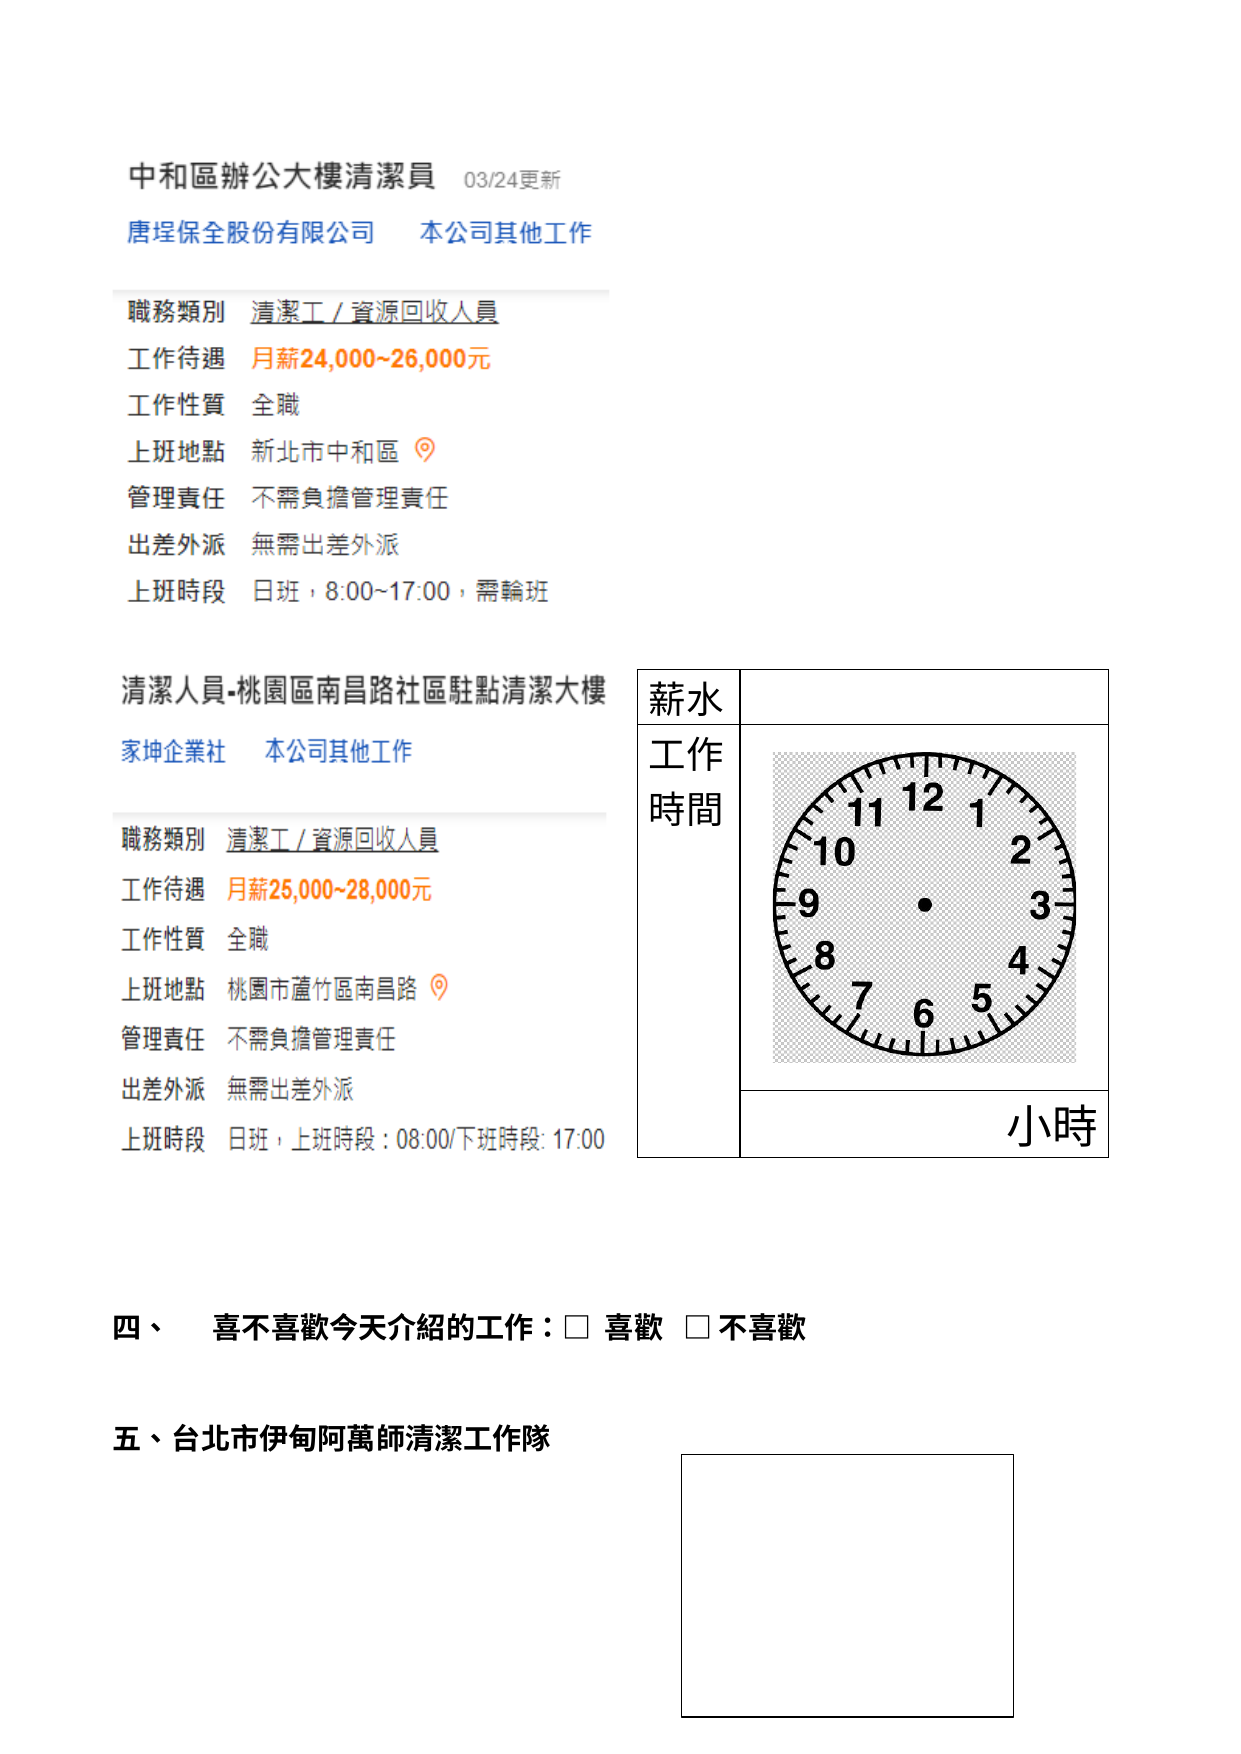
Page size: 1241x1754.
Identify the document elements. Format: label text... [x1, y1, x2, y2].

table_header 薪水 [638, 670, 739, 724]
list 台北市伊甸阿萬師清潔工作隊 [112, 1415, 1128, 1458]
table_cell 工作時間 [638, 725, 739, 1157]
table_cell 小時 [741, 1091, 1108, 1157]
table_cell [741, 725, 1108, 1090]
picture [772, 752, 1077, 1063]
table_header [741, 670, 1108, 724]
picture [112, 150, 610, 619]
list 喜不喜歡今天介紹的工作：□ 喜歡 □ 不喜歡 [112, 1305, 1128, 1347]
picture [112, 653, 607, 1169]
